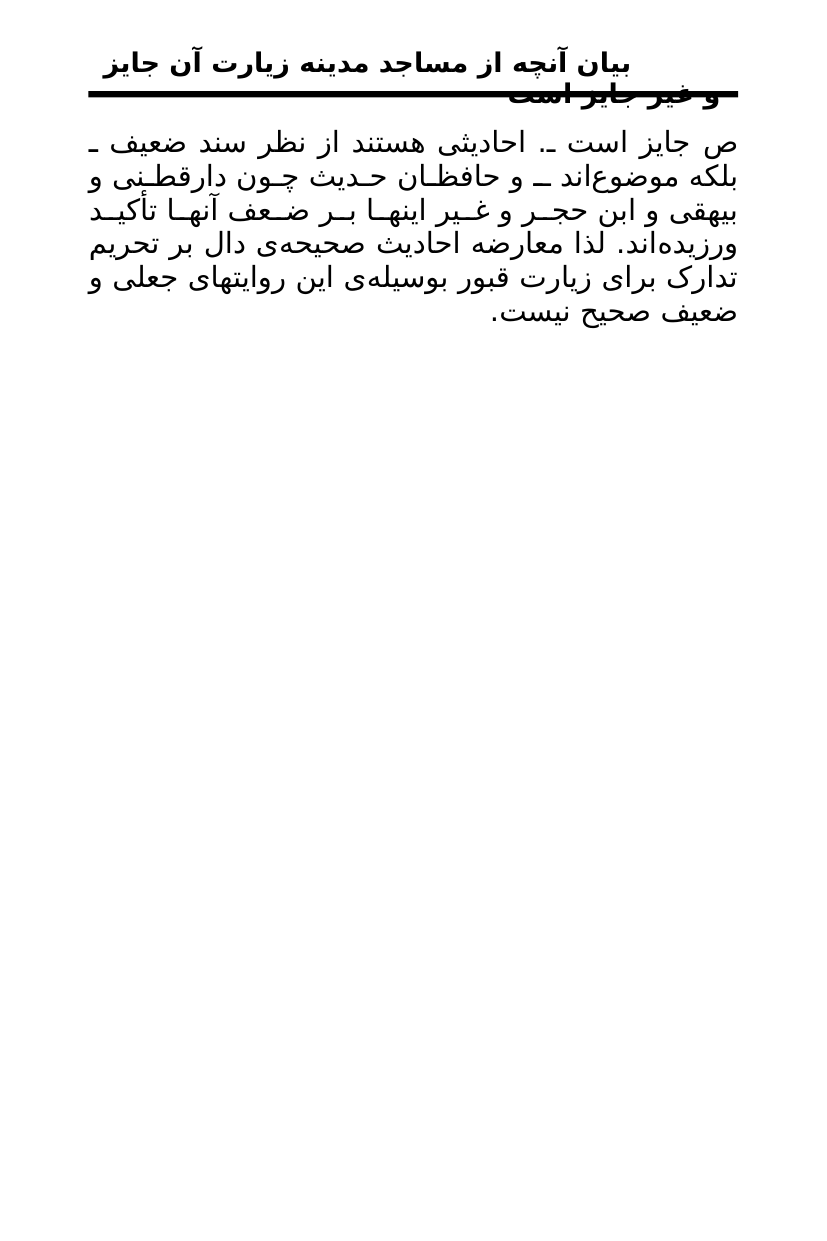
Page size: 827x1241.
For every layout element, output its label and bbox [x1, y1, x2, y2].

text [89, 123, 738, 329]
